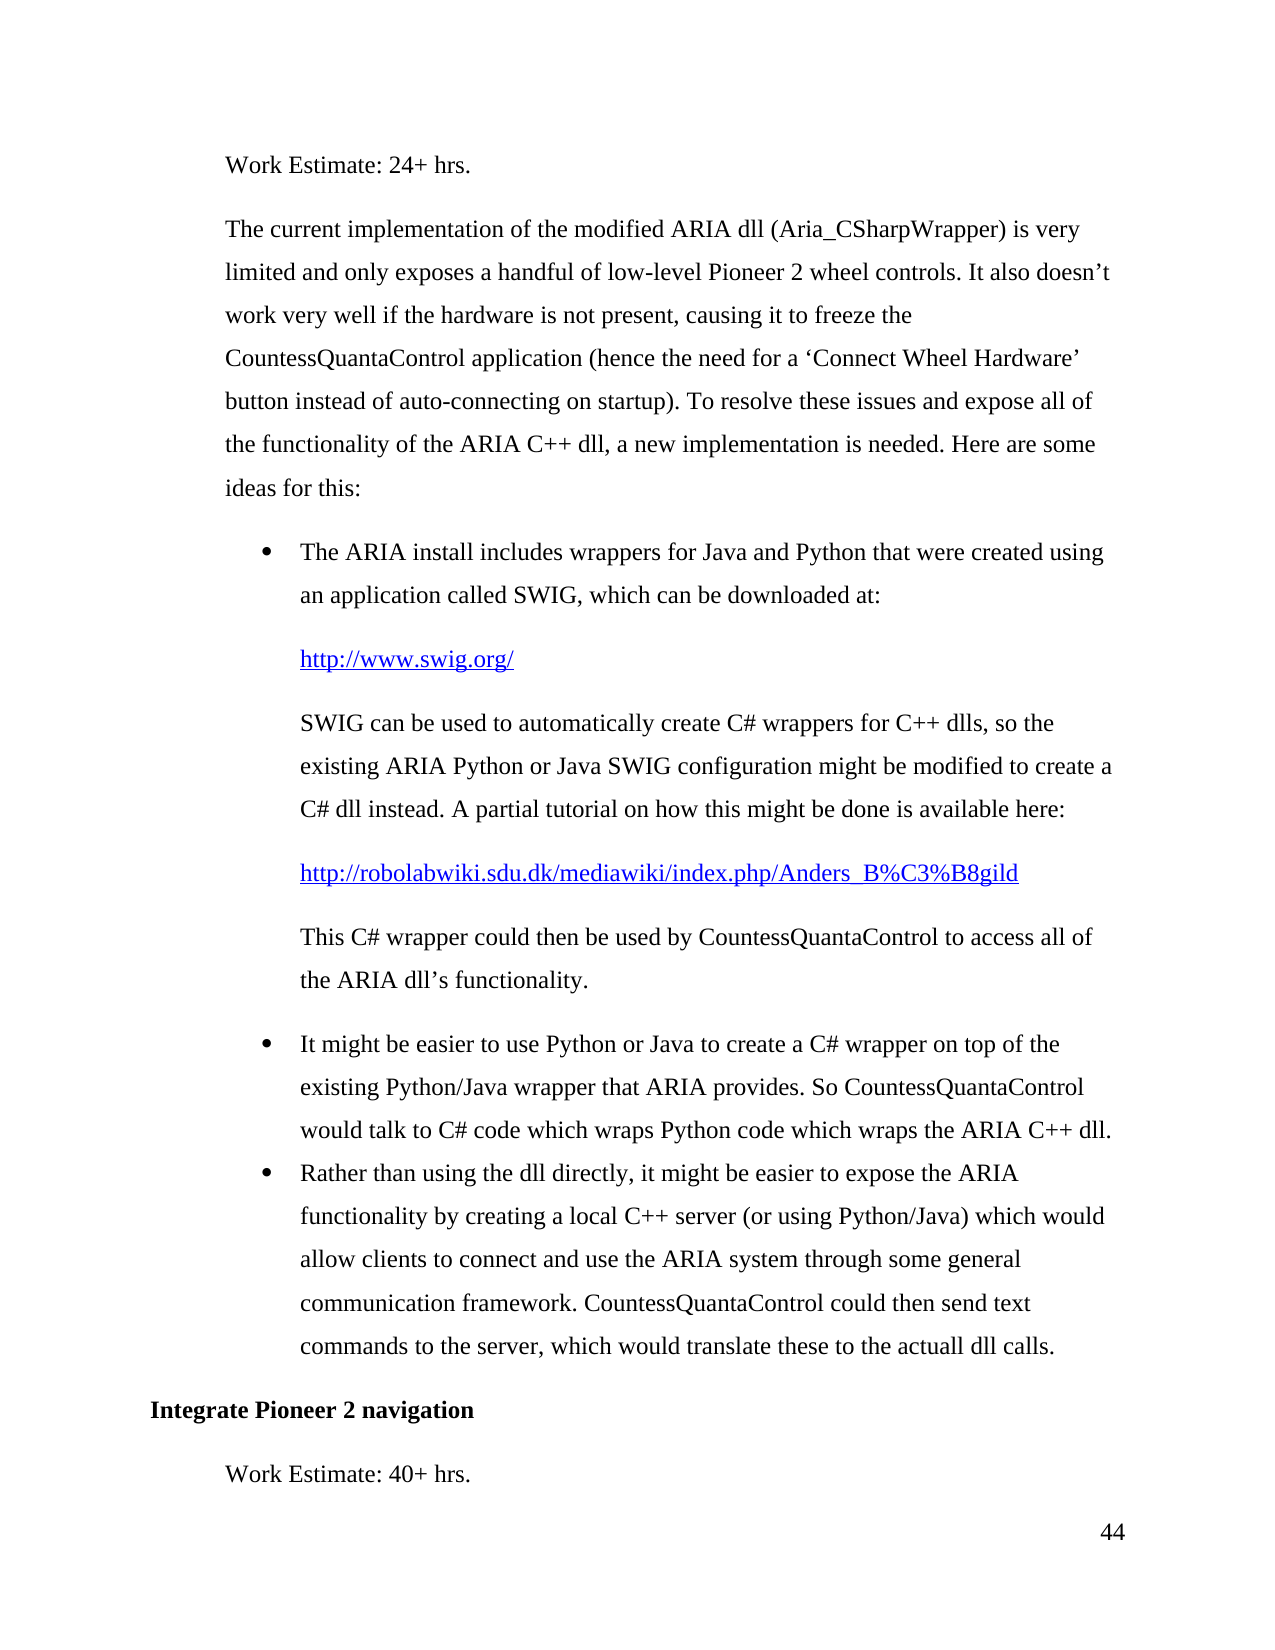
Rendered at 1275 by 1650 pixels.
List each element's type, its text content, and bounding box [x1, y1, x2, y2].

list The ARIA install includes wrappers for Java and Python that were created using an application called SWIG, which can be downloaded at: [262, 537, 1125, 608]
text Work Estimate: 24+ hrs. [150, 150, 1125, 179]
text Work Estimate: 40+ hrs. [150, 1459, 1125, 1487]
text Integrate Pioneer 2 navigation [150, 1395, 1125, 1423]
text http://robolabwiki.sdu.dk/mediawiki/index.php/Anders_B%C3%B8gild [300, 858, 1125, 887]
text The current implementation of the modified ARIA dll (Aria_CSharpWrapper) is very limited and only exposes a handful of low-level Pioneer 2 wheel controls. It also doesn’t work very well if the hardware is not present, causing it to freeze the CountessQuantaControl application (hence the need for a ‘Connect Wheel Hardware’ button instead of auto-connecting on startup). To resolve these issues and expose all of the functionality of the ARIA C++ dll, a new implementation is needed. Here are some ideas for this: [225, 214, 1125, 501]
text http://www.swig.org/ [300, 644, 1125, 672]
text SWIG can be used to automatically create C# wrappers for C++ dlls, so the existing ARIA Python or Java SWIG configuration might be modified to create a C# dll instead. A partial tutorial on how this might be done is available here: [300, 708, 1125, 823]
text This C# wrapper could then be used by CountessQuantaControl to access all of the ARIA dll’s functionality. [300, 922, 1125, 994]
list Rather than using the dll directly, it might be easier to expose the ARIA functionality by creating a local C++ server (or using Python/Java) which would allow clients to connect and use the ARIA system through some general communication framework. CountessQuantaControl could then send text commands to the server, which would translate these to the actuall dll calls. [262, 1158, 1125, 1359]
list It might be easier to use Python or Java to create a C# wrapper on top of the existing Python/Java wrapper that ARIA provides. So CountessQuantaControl would talk to C# code which wraps Python code which wraps the ARIA C++ dll. [262, 1029, 1125, 1144]
